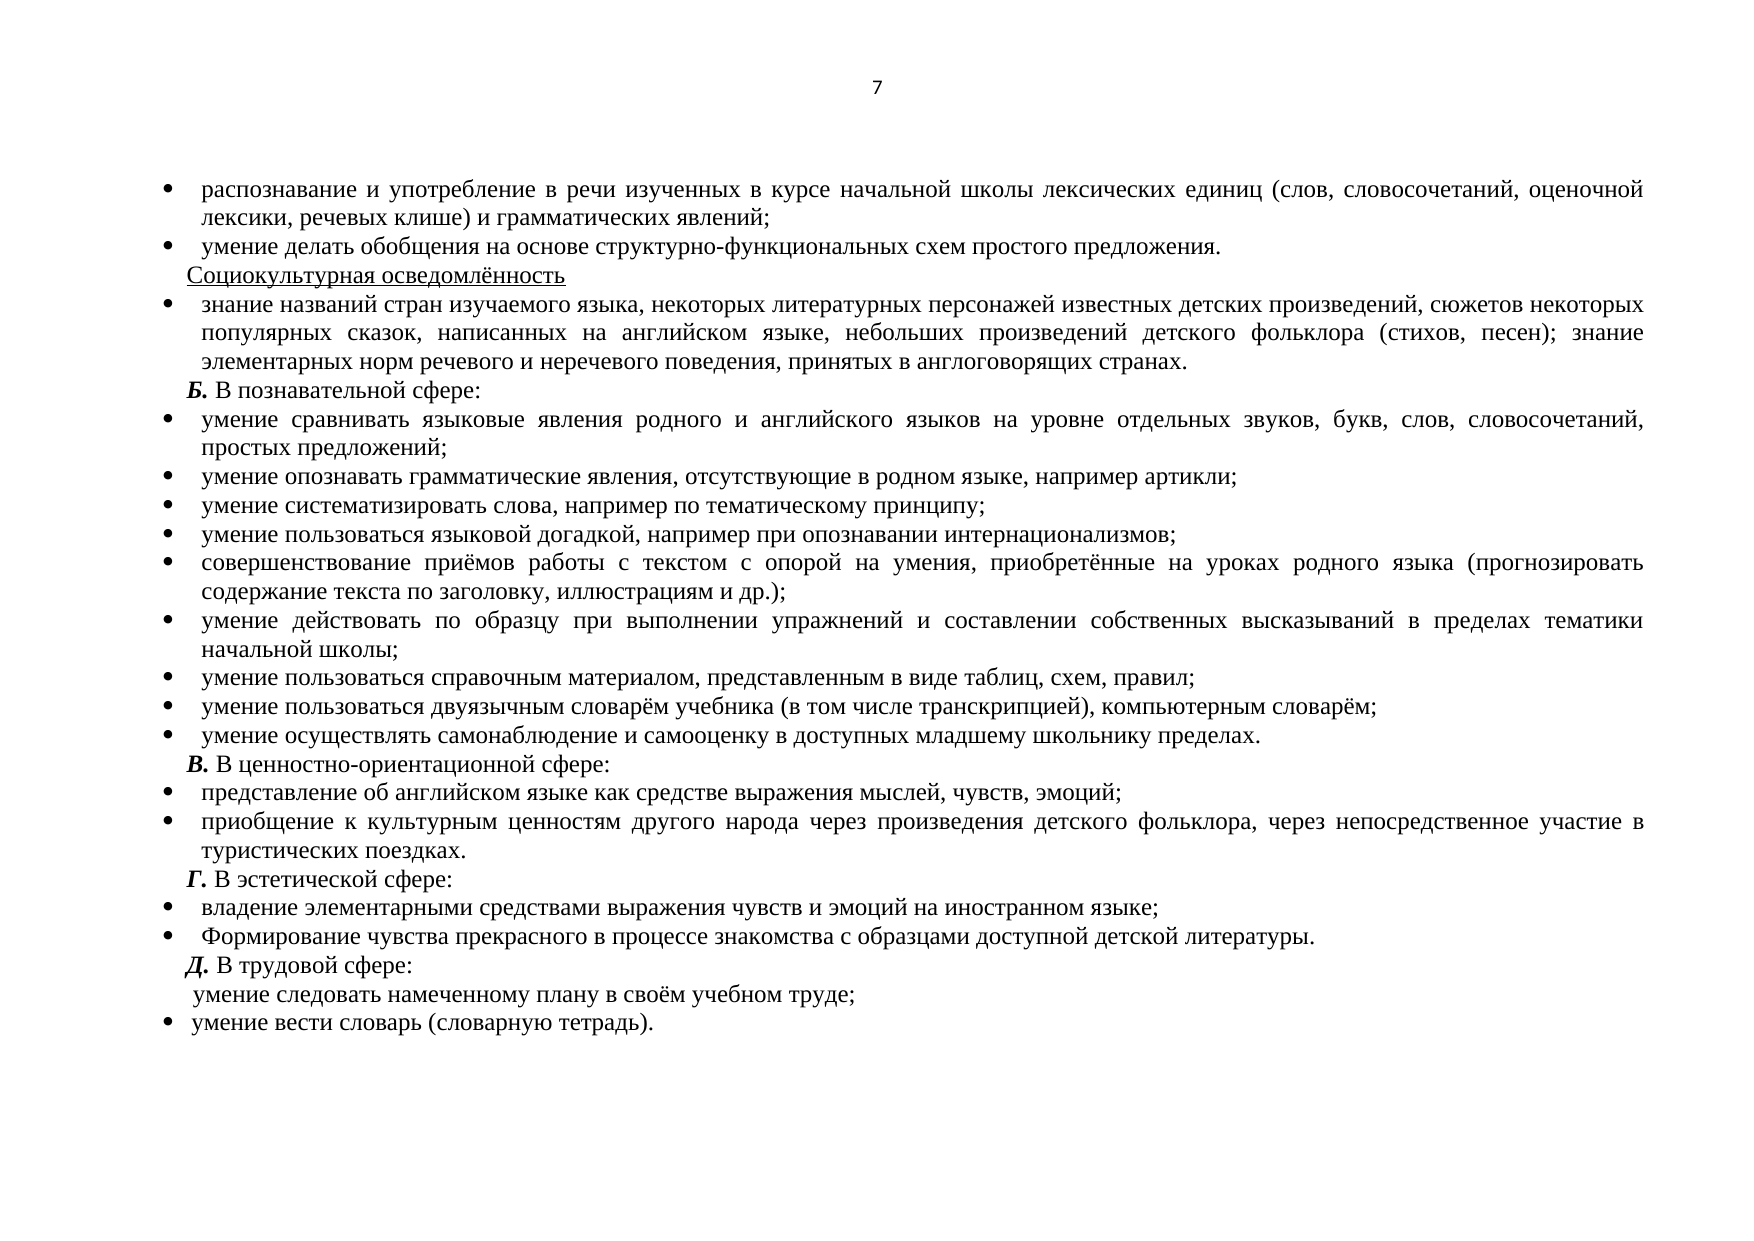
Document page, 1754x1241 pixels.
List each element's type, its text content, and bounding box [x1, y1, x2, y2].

list умение вести словарь (словарную тетрадь). [164, 1007, 1645, 1036]
list владение элементарными средствами выражения чувств и эмоций на иностранном языке; [164, 892, 1645, 921]
list приобщение к культурным ценностям другого народа через произведения детского фольклора, через непосредственное участие в туристических поездках. [164, 806, 1645, 864]
text умение следовать намеченному плану в своём учебном труде; [112, 979, 1645, 1007]
list умение делать обобщения на основе структурно-функциональных схем простого предложения. [164, 231, 1645, 260]
list умение пользоваться языковой догадкой, например при опознавании интернационализмов; [164, 519, 1645, 547]
list совершенствование приёмов работы с текстом с опорой на умения, приобретённые на уроках родного языка (прогнозировать содержание текста по заголовку, иллюстрациям и др.); [164, 547, 1645, 605]
list умение сравнивать языковые явления родного и английского языков на уровне отдельных звуков, букв, слов, словосочетаний, простых предложений; [164, 404, 1645, 461]
list умение осуществлять самонаблюдение и самооценку в доступных младшему школьнику пределах. [164, 720, 1645, 749]
list умение пользоваться двуязычным словарём учебника (в том числе транскрипцией), компьютерным словарём; [164, 691, 1645, 720]
list умение пользоваться справочным материалом, представленным в виде таблиц, схем, правил; [164, 662, 1645, 691]
text Б. В познавательной сфере: [112, 375, 1645, 404]
list представление об английском языке как средстве выражения мыслей, чувств, эмоций; [164, 777, 1645, 806]
text В. В ценностно-ориентационной сфере: [112, 749, 1645, 777]
text Социокультурная осведомлённость [112, 260, 1645, 289]
list Формирование чувства прекрасного в процессе знакомства с образцами доступной детской литературы. [164, 921, 1645, 950]
list знание названий стран изучаемого языка, некоторых литературных персонажей известных детских произведений, сюжетов некоторых популярных сказок, написанных на английском языке, небольших произведений детского фольклора (стихов, песен); знание элементарных норм речевого и неречевого поведения, принятых в англоговорящих странах. [164, 289, 1645, 375]
list умение систематизировать слова, например по тематическому принципу; [164, 490, 1645, 519]
list умение опознавать грамматические явления, отсутствующие в родном языке, например артикли; [164, 461, 1645, 490]
text Г. В эстетической сфере: [112, 864, 1645, 892]
text Д. В трудовой сфере: [112, 950, 1645, 979]
list распознавание и употребление в речи изученных в курсе начальной школы лексических единиц (слов, словосочетаний, оценочной лексики, речевых клише) и грамматических явлений; [164, 174, 1645, 231]
list умение действовать по образцу при выполнении упражнений и составлении собственных высказываний в пределах тематики начальной школы; [164, 605, 1645, 662]
